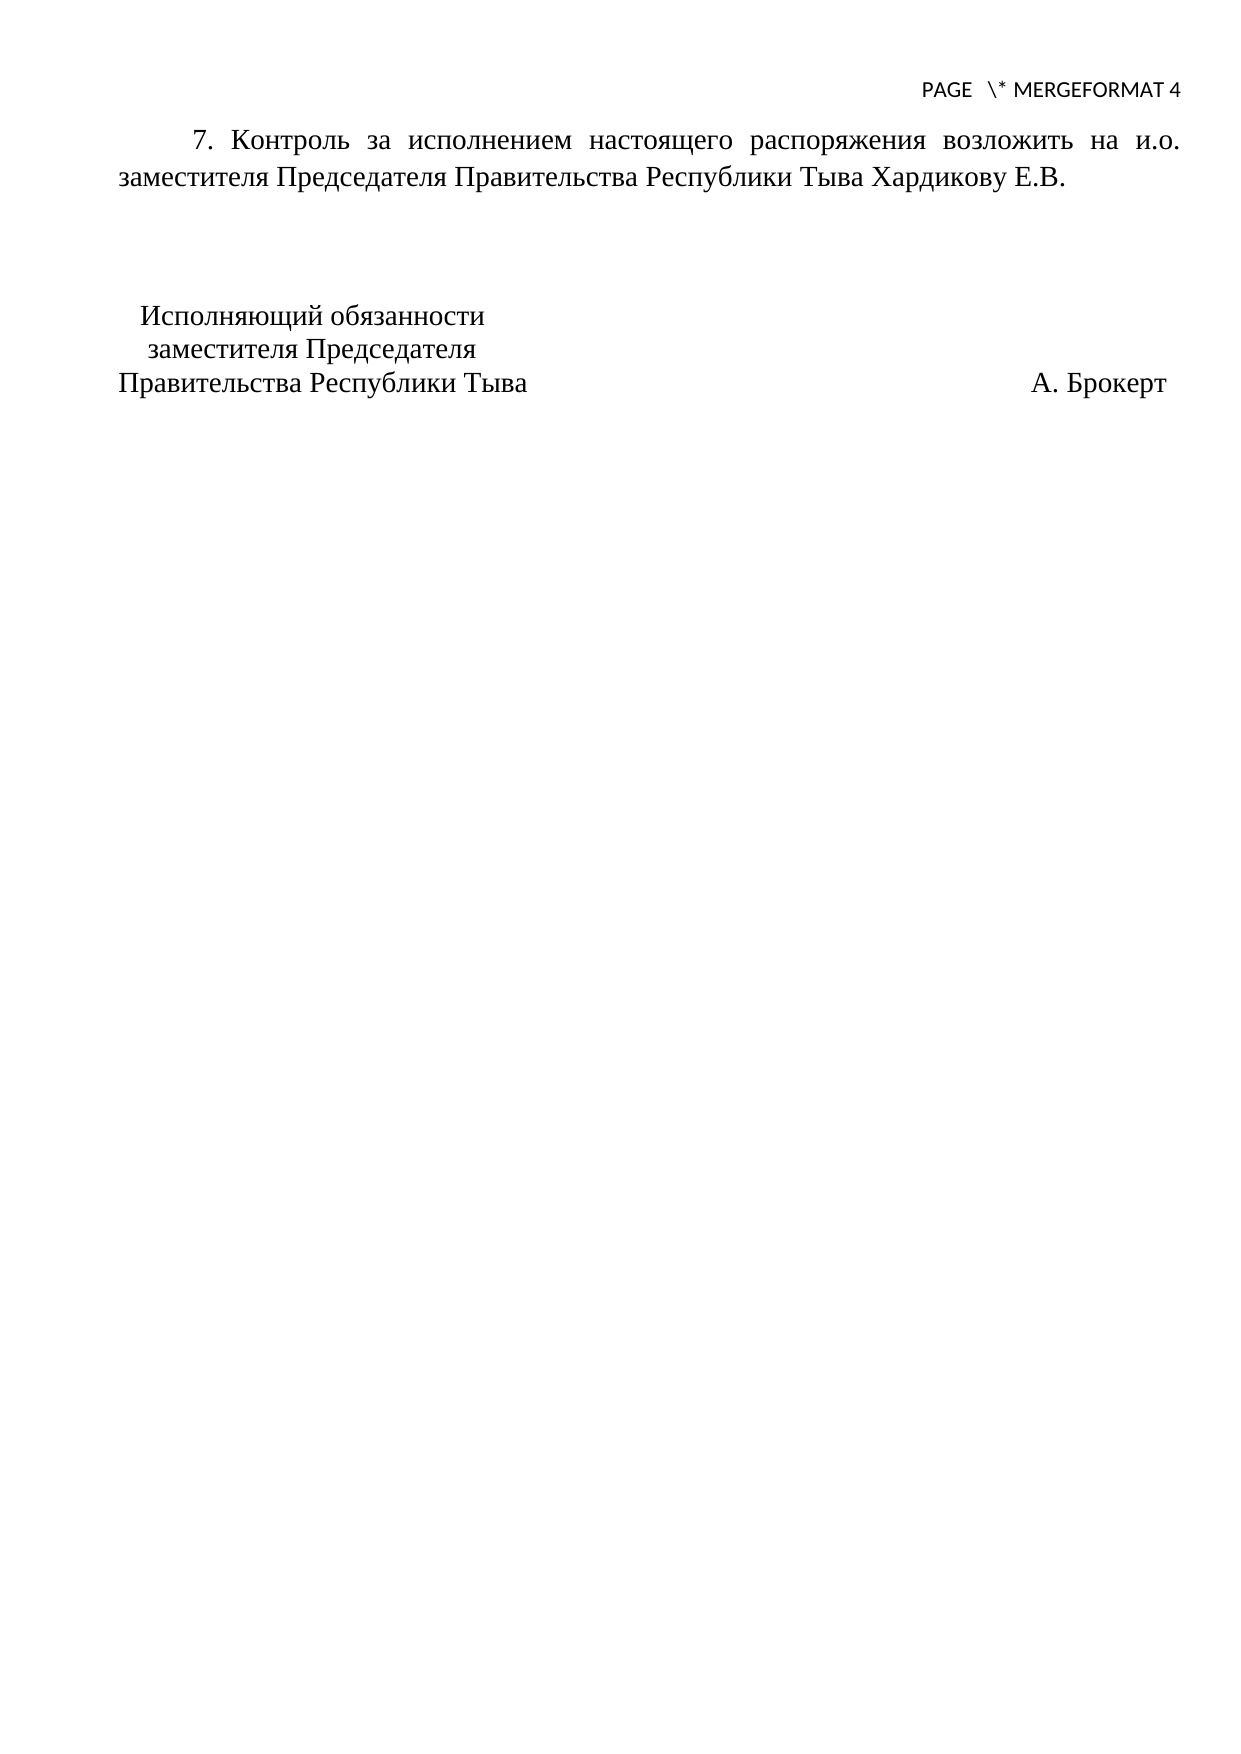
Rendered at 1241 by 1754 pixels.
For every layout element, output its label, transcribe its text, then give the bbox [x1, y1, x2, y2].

text 7. Контроль за исполнением настоящего распоряжения возложить на и.о. заместителя Председателя Правительства Республики Тыва Хардикову Е.В. [118, 118, 1181, 193]
text заместителя Председателя [118, 331, 1181, 365]
text Исполняющий обязанности [118, 298, 1181, 331]
text Правительства Республики Тыва А. Брокерт [118, 365, 1181, 398]
